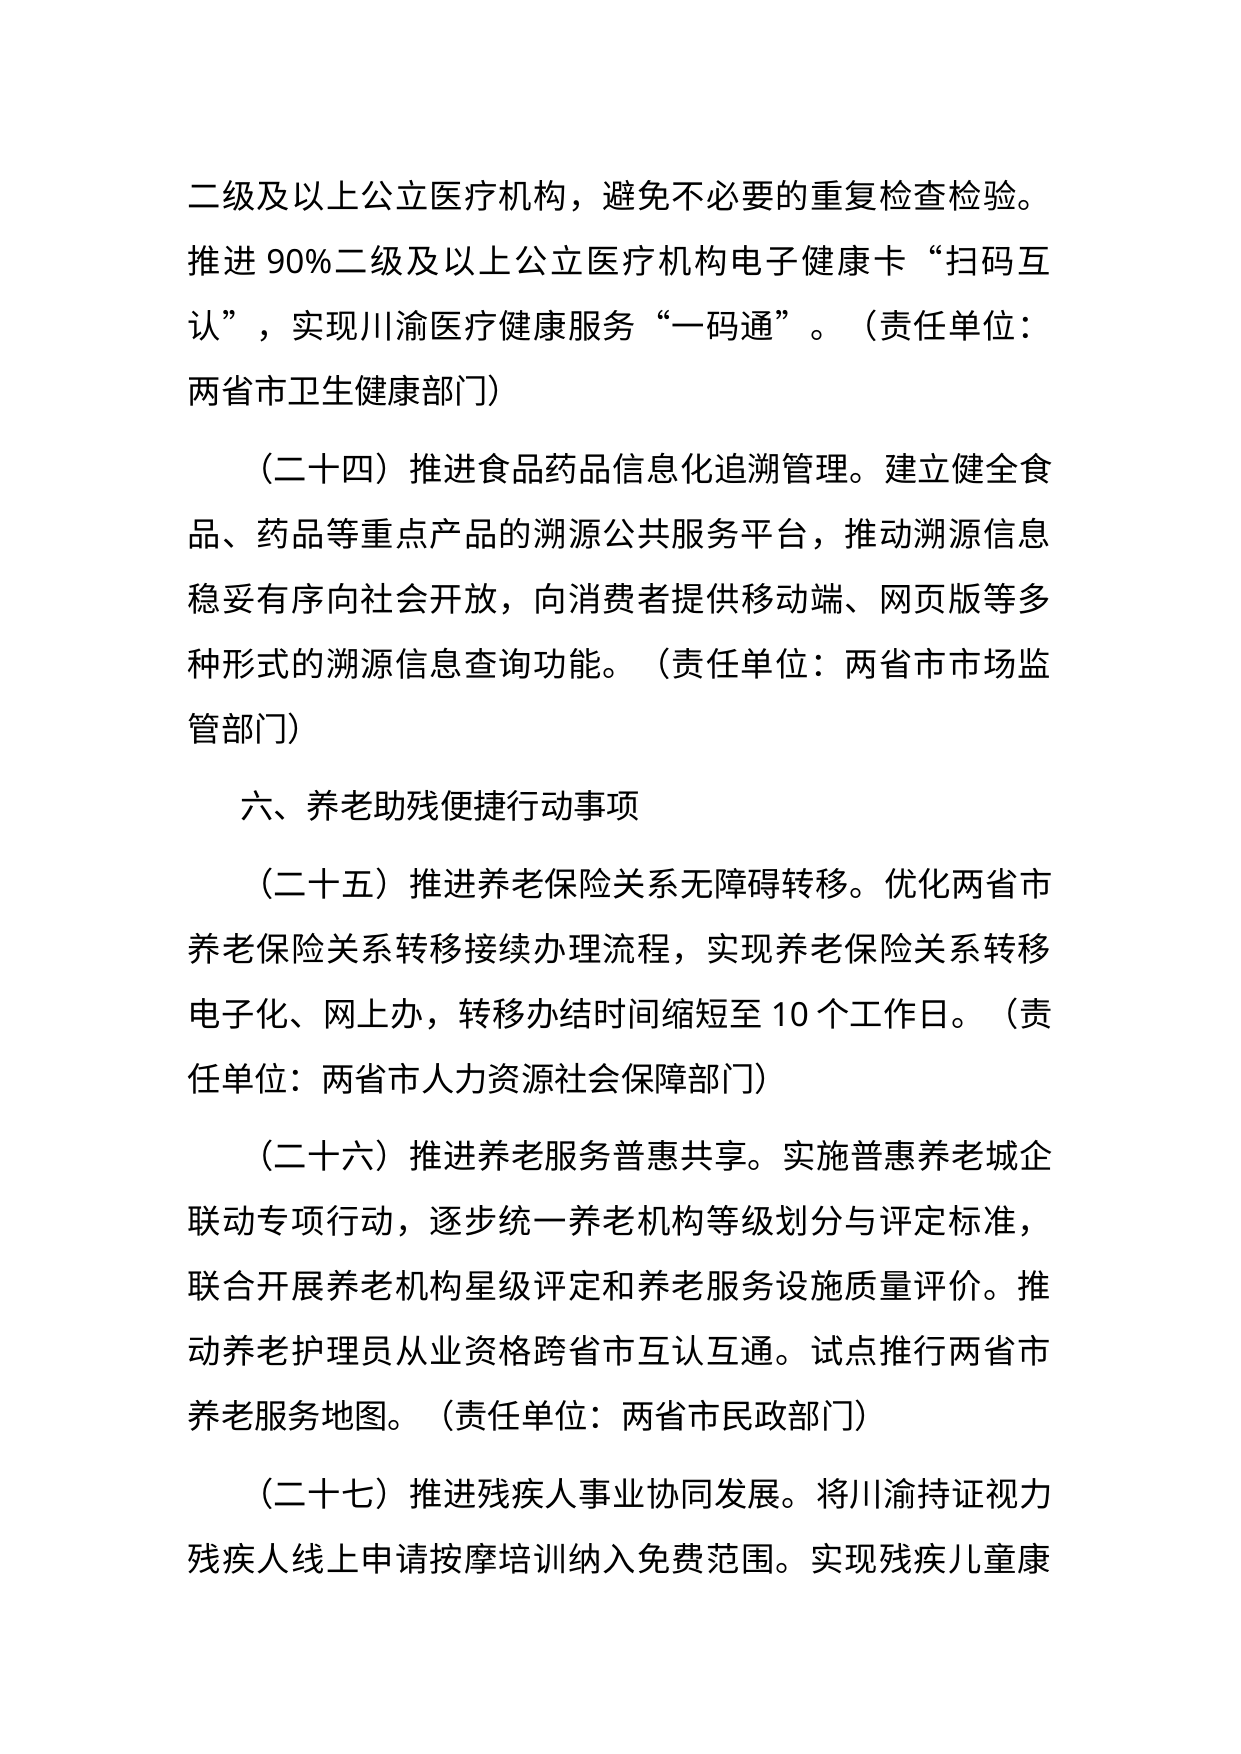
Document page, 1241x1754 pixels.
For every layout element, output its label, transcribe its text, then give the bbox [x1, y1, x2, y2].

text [187, 162, 1053, 422]
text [187, 1459, 1053, 1589]
text （二十五）推进养老保险关系无障碍转移。优化两省市养老保险关系转移接续办理流程，实现养老保险关系转移电子化、网上办，转移办结时间缩短至10个工作日。（责任单位：两省市人力资源社会保障部门） [187, 849, 1053, 1109]
text 六、养老助残便捷行动事项 [187, 772, 1053, 837]
text （二十六）推进养老服务普惠共享。实施普惠养老城企联动专项行动，逐步统一养老机构等级划分与评定标准，联合开展养老机构星级评定和养老服务设施质量评价。推动养老护理员从业资格跨省市互认互通。试点推行两省市养老服务地图。（责任单位：两省市民政部门） [187, 1122, 1053, 1447]
text （二十四）推进食品药品信息化追溯管理。建立健全食品、药品等重点产品的溯源公共服务平台，推动溯源信息稳妥有序向社会开放，向消费者提供移动端、网页版等多种形式的溯源信息查询功能。（责任单位：两省市市场监管部门） [187, 434, 1053, 759]
